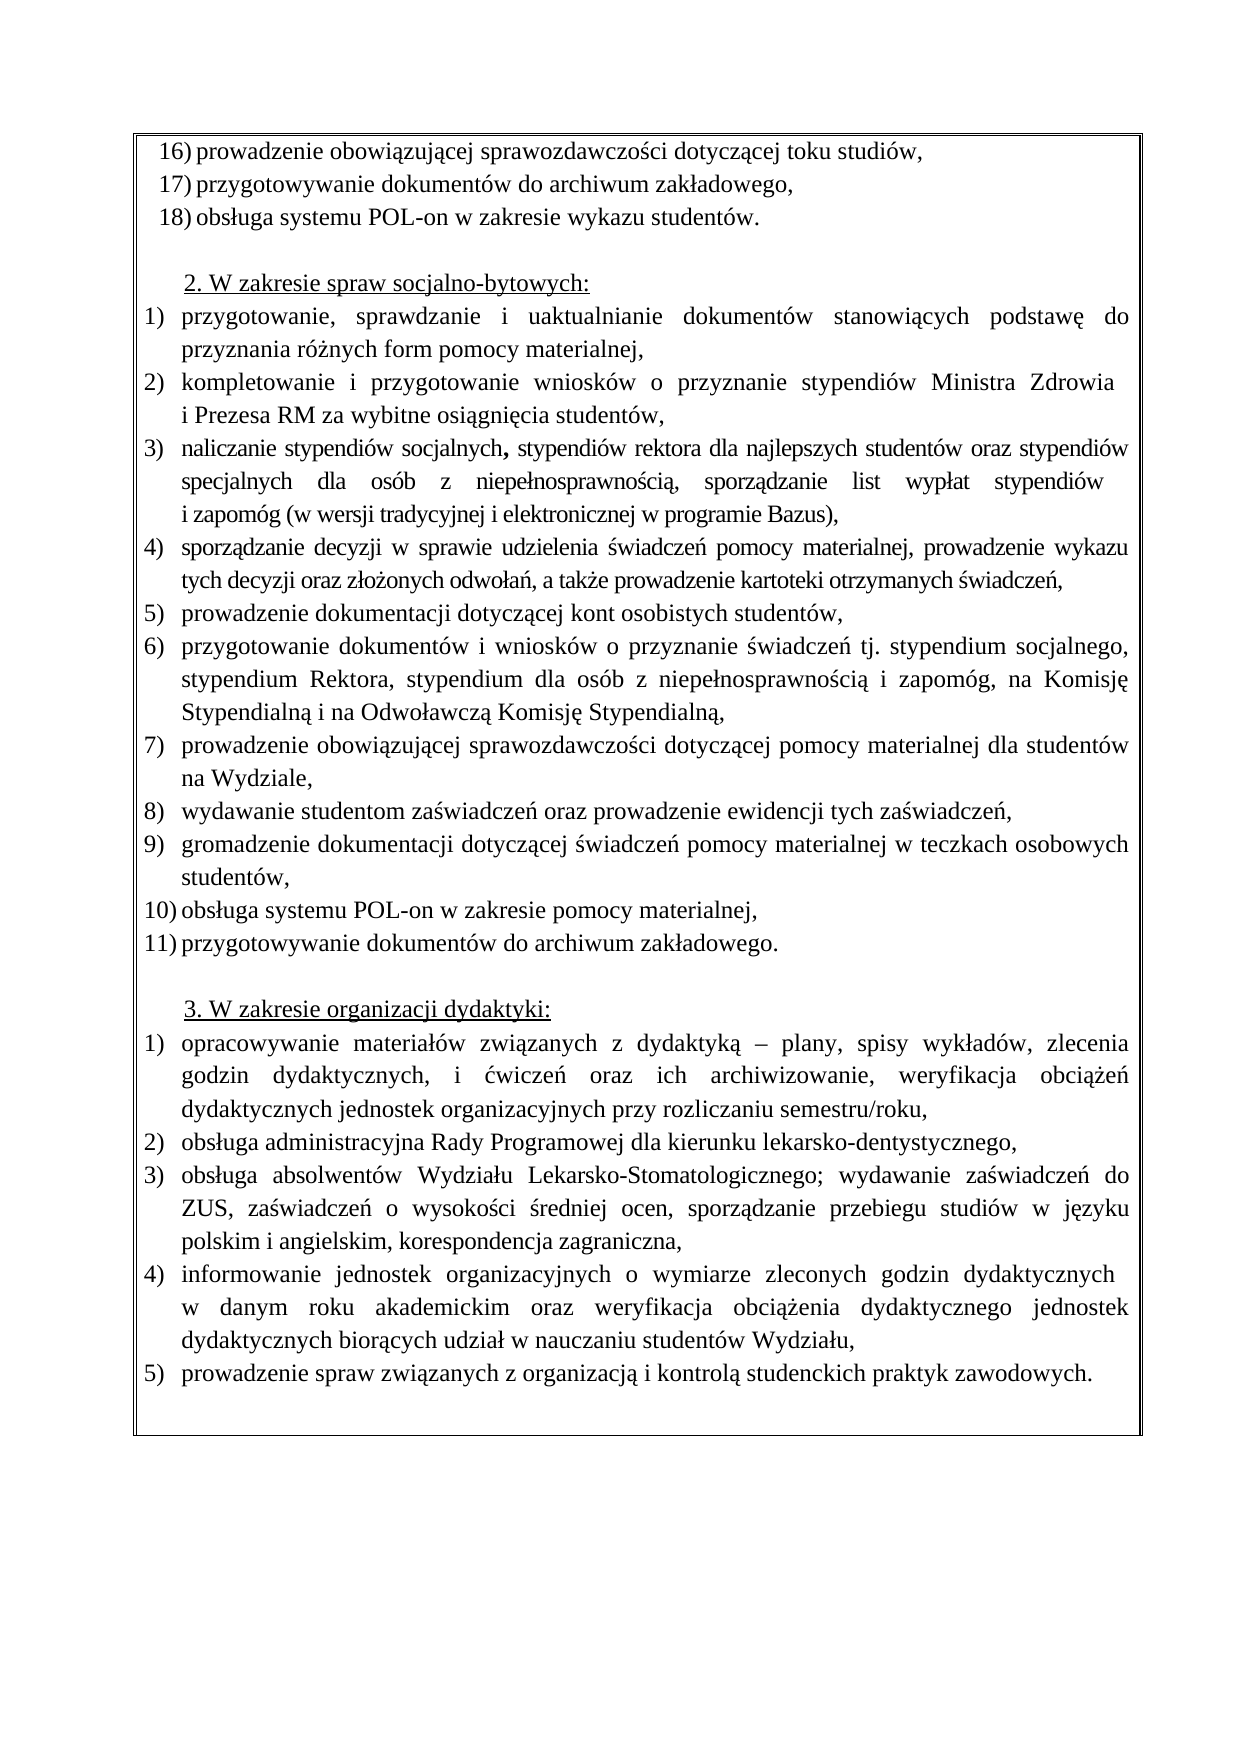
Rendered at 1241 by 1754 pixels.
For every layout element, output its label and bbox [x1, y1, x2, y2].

table_cell [137, 136, 1139, 1435]
